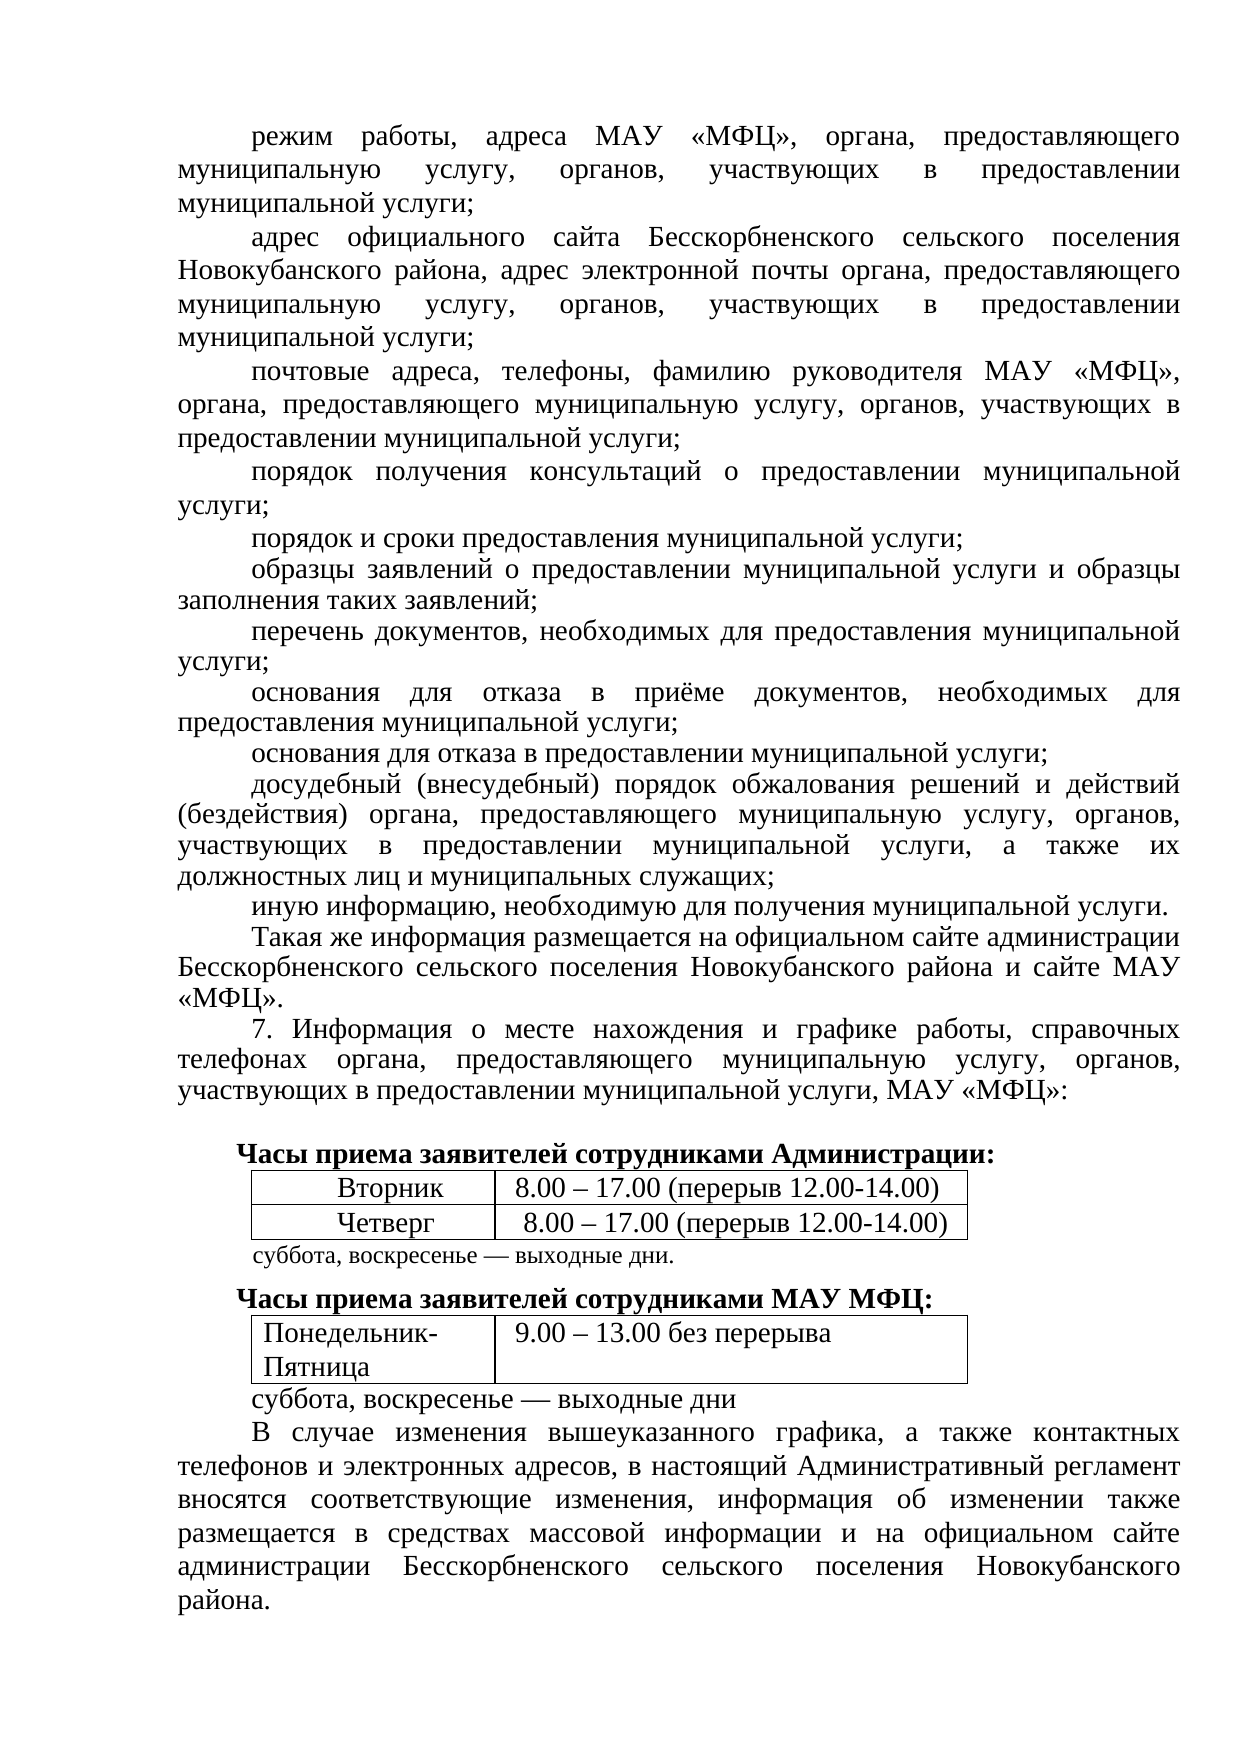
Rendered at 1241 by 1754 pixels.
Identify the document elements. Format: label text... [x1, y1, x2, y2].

text В случае изменения вышеуказанного графика, а также контактных телефонов и электронных адресов, в настоящий Административный регламент вносятся соответствующие изменения, информация об изменении также размещается в средствах массовой информации и на официальном сайте администрации Бесскорбненского сельского поселения Новокубанского района. [177, 1414, 1181, 1616]
text Часы приема заявителей сотрудниками МАУ МФЦ: [177, 1281, 1181, 1314]
text суббота, воскресенье — выходные дни. [252, 1240, 1181, 1268]
text почтовые адреса, телефоны, фамилию руководителя МАУ «МФЦ», органа, предоставляющего муниципальную услугу, органов, участвующих в предоставлении муниципальной услуги; [177, 353, 1181, 453]
text 7. Информация о месте нахождения и графике работы, справочных телефонах органа, предоставляющего муниципальную услугу, органов, участвующих в предоставлении муниципальной услуги, МАУ «МФЦ»: [177, 1013, 1181, 1105]
table_header Вторник [252, 1171, 494, 1204]
table_cell 8.00 – 17.00 (перерыв 12.00-14.00) [496, 1205, 967, 1239]
table_header Понедельник- Пятница [252, 1316, 494, 1383]
text порядок получения консультаций о предоставлении муниципальной услуги; [177, 453, 1181, 521]
text режим работы, адреса МАУ «МФЦ», органа, предоставляющего муниципальную услугу, органов, участвующих в предоставлении муниципальной услуги; [177, 118, 1181, 219]
table_header 8.00 – 17.00 (перерыв 12.00-14.00) [496, 1171, 967, 1204]
text порядок и сроки предоставления муниципальной услуги; [177, 521, 1181, 554]
text Часы приема заявителей сотрудниками Администрации: [177, 1136, 1181, 1169]
table_cell Четверг [252, 1205, 494, 1239]
text основания для отказа в предоставлении муниципальной услуги; [177, 738, 1181, 768]
text перечень документов, необходимых для предоставления муниципальной услуги; [177, 615, 1181, 677]
text образцы заявлений о предоставлении муниципальной услуги и образцы заполнения таких заявлений; [177, 554, 1181, 615]
text основания для отказа в приёме документов, необходимых для предоставления муниципальной услуги; [177, 677, 1181, 738]
table_header 9.00 – 13.00 без перерыва [496, 1316, 967, 1383]
text суббота, воскресенье — выходные дни [177, 1384, 1181, 1414]
text иную информацию, необходимую для получения муниципальной услуги. [177, 891, 1181, 922]
text адрес официального сайта Бесскорбненского сельского поселения Новокубанского района, адрес электронной почты органа, предоставляющего муниципальную услугу, органов, участвующих в предоставлении муниципальной услуги; [177, 219, 1181, 353]
text Такая же информация размещается на официальном сайте администрации Бесскорбненского сельского поселения Новокубанского района и сайте МАУ «МФЦ». [177, 922, 1181, 1013]
text досудебный (внесудебный) порядок обжалования решений и действий (бездействия) органа, предоставляющего муниципальную услугу, органов, участвующих в предоставлении муниципальной услуги, а также их должностных лиц и муниципальных служащих; [177, 768, 1181, 891]
